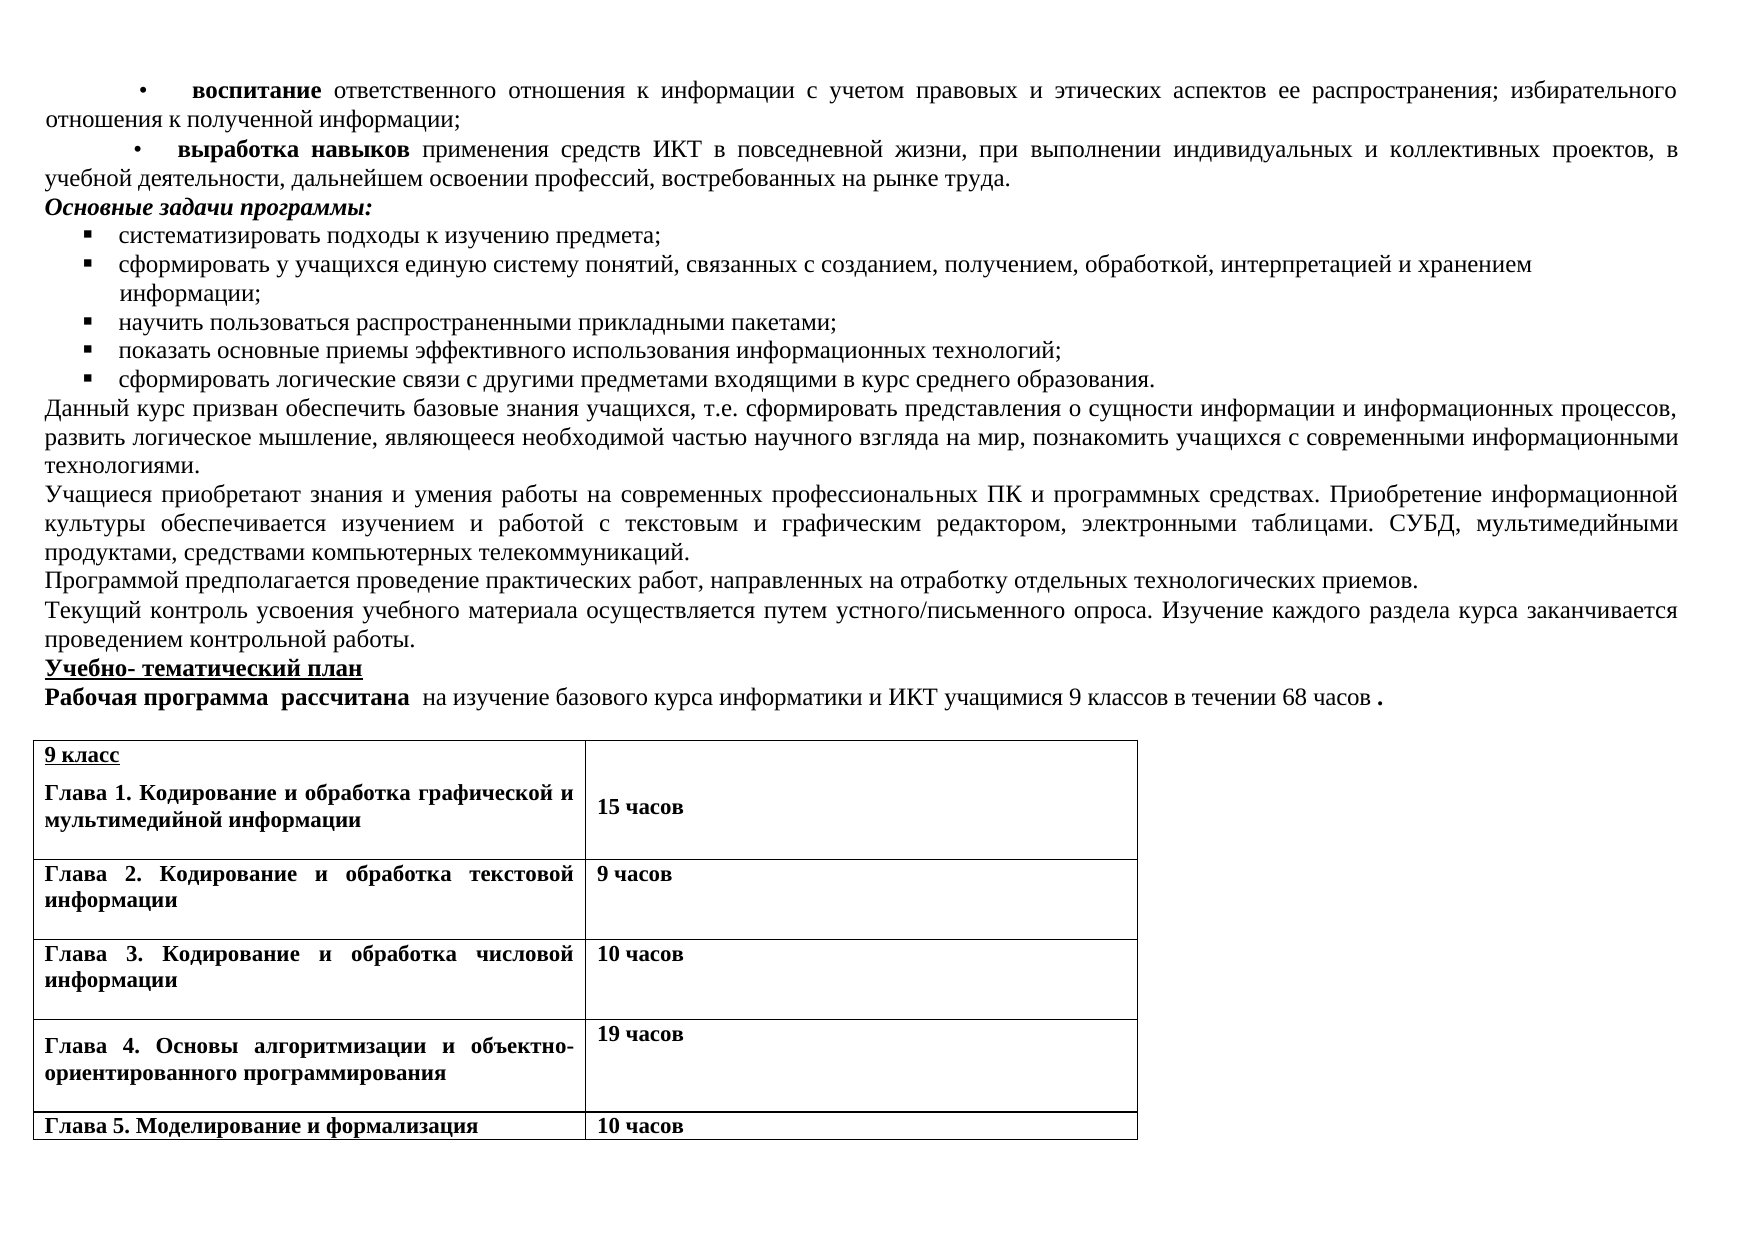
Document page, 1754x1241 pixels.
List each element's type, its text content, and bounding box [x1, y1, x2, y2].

list научить пользоваться распространенными прикладными пакетами; [82, 307, 1679, 336]
text Данный курс призван обеспечить базовые знания учащихся, т.е. сформировать представления о сущности информации и информационных процессов, развить логическое мышление, являющееся необходимой частью научного взгляда на мир, познакомить учащихся с современными информационными технологиями. [44, 393, 1679, 479]
text Текущий контроль усвоения учебного материала осуществляется путем устного/письменного опроса. Изучение каждого раздела курса заканчивается проведением контрольной работы. [44, 595, 1678, 653]
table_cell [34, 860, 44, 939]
text Основные задачи программы: [44, 192, 1679, 221]
table_cell 19 часов [586, 1020, 1137, 1111]
table_cell Глава 4. Основы алгоритмизации и объектно-ориентированного программирования [34, 1020, 585, 1111]
list показать основные приемы эффективного использования информационных технологий; [82, 336, 1679, 364]
table_header 15 часов [586, 741, 1137, 858]
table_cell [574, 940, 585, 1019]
text Учащиеся приобретают знания и умения работы на современных профессиональных ПК и программных средствах. Приобретение информационной культуры обеспечивается изучением и работой с текстовым и графическим редактором, электронными таблицами. СУБД, мультимедийными продуктами, средствами компьютерных телекоммуникаций. [44, 479, 1679, 566]
list сформировать у учащихся единую систему понятий, связанных с созданием, получением, обработкой, интерпретацией и хранением информации; [82, 249, 1679, 307]
table_cell 10 часов [586, 940, 1137, 1019]
text • выработка навыков применения средств ИКТ в повседневной жизни, при выполнении индивидуальных и коллективных проектов, в учебной деятельности, дальнейшем освоении профессий, востребованных на рынке труда. [44, 134, 1678, 192]
table_cell 10 часов [586, 1113, 1137, 1139]
table_header 9 класс Глава 1. Кодирование и обработка графической и мультимедийной информации [34, 741, 585, 858]
table_cell Глава 5. Моделирование и формализация [34, 1113, 585, 1139]
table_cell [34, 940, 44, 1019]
text Программой предполагается проведение практических работ, направленных на отработку отдельных технологических приемов. [44, 566, 1679, 594]
text Рабочая программа рассчитана на изучение базового курса информатики и ИКТ учащимися 9 классов в течении 68 часов . [44, 682, 1679, 711]
list систематизировать подходы к изучению предмета; [82, 221, 1679, 249]
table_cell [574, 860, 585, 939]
list сформировать логические связи с другими предметами входящими в курс среднего образования. [82, 364, 1679, 393]
list воспитание ответственного отношения к информации с учетом правовых и этических аспектов ее распространения; избирательного отношения к полученной информации; [45, 75, 1677, 133]
table_cell 9 часов [586, 860, 1137, 939]
text Учебно- тематический план [44, 653, 1679, 682]
